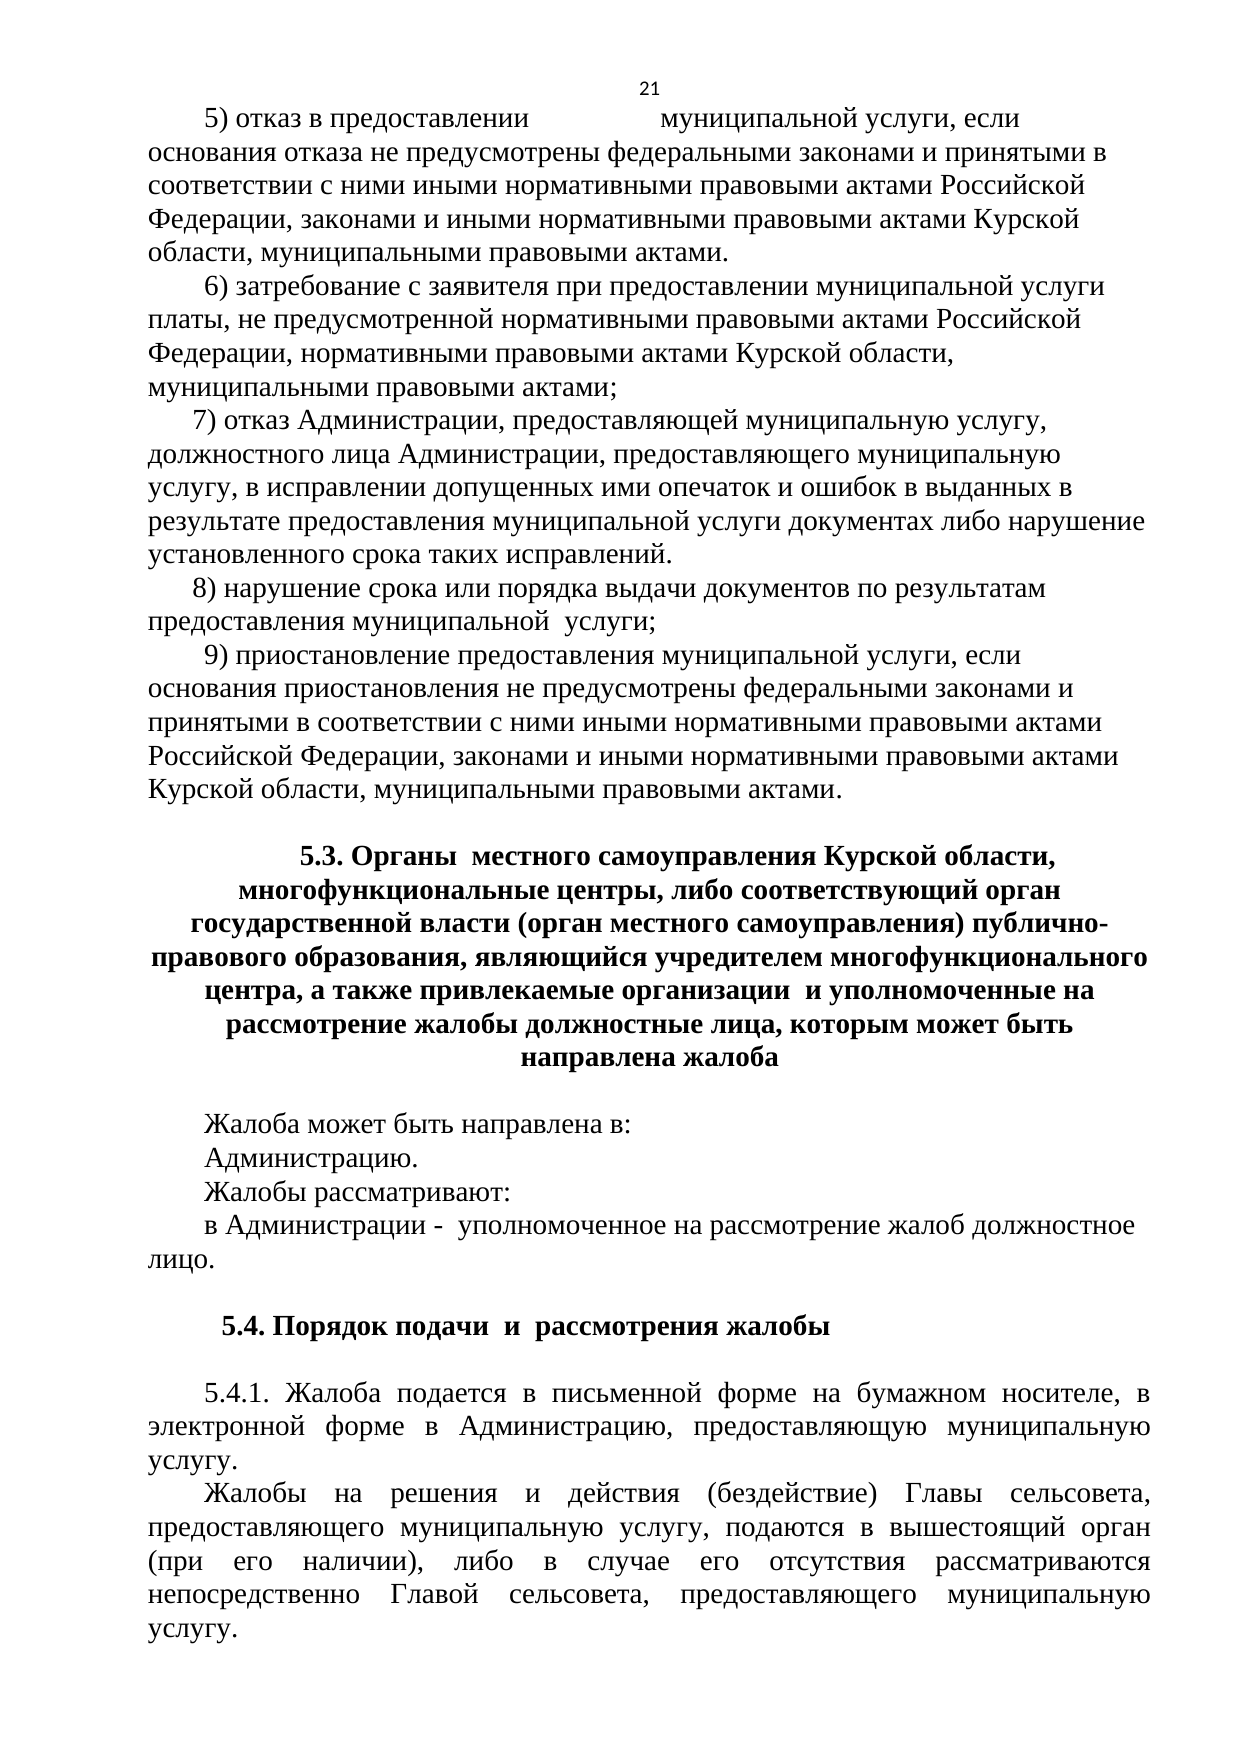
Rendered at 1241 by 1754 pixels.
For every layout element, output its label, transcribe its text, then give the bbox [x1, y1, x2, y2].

text 5.3. Органы местного самоуправления Курской области, многофункциональные центры, либо соответствующий орган государственной власти (орган местного самоуправления) публично-правового образования, являющийся учредителем многофункционального центра, а также привлекаемые организации и уполномоченные на рассмотрение жалобы должностные лица, которым может быть направлена жалоба [148, 838, 1152, 1073]
text Жалоба может быть направлена в: [148, 1107, 1152, 1140]
text Администрацию. [148, 1140, 1152, 1174]
text 8) нарушение срока или порядка выдачи документов по результатам предоставления муниципальной услуги; [148, 570, 1152, 637]
text Жалобы на решения и действия (бездействие) Главы сельсовета, предоставляющего муниципальную услугу, подаются в вышестоящий орган (при его наличии), либо в случае его отсутствия рассматриваются непосредственно Главой сельсовета, предоставляющего муниципальную услугу. [148, 1476, 1152, 1643]
text в Администрации - уполномоченное на рассмотрение жалоб должностное лицо. [148, 1207, 1152, 1274]
text 6) затребование с заявителя при предоставлении муниципальной услуги платы, не предусмотренной нормативными правовыми актами Российской Федерации, нормативными правовыми актами Курской области, муниципальными правовыми актами; [148, 268, 1152, 402]
text Жалобы рассматривают: [148, 1174, 1152, 1207]
text 5.4. Порядок подачи и рассмотрения жалобы [148, 1308, 1152, 1341]
text 5) отказ в предоставлении муниципальной услуги, если основания отказа не предусмотрены федеральными законами и принятыми в соответствии с ними иными нормативными правовыми актами Российской Федерации, законами и иными нормативными правовыми актами Курской области, муниципальными правовыми актами. [148, 100, 1152, 268]
text 9) приостановление предоставления муниципальной услуги, если основания приостановления не предусмотрены федеральными законами и принятыми в соответствии с ними иными нормативными правовыми актами Российской Федерации, законами и иными нормативными правовыми актами Курской области, муниципальными правовыми актами. [148, 637, 1152, 805]
text 5.4.1. Жалоба подается в письменной форме на бумажном носителе, в электронной форме в Администрацию, предоставляющую муниципальную услугу. [148, 1375, 1152, 1476]
text 7) отказ Администрации, предоставляющей муниципальную услугу, должностного лица Администрации, предоставляющего муниципальную услугу, в исправлении допущенных ими опечаток и ошибок в выданных в результате предоставления муниципальной услуги документах либо нарушение установленного срока таких исправлений. [148, 402, 1152, 570]
